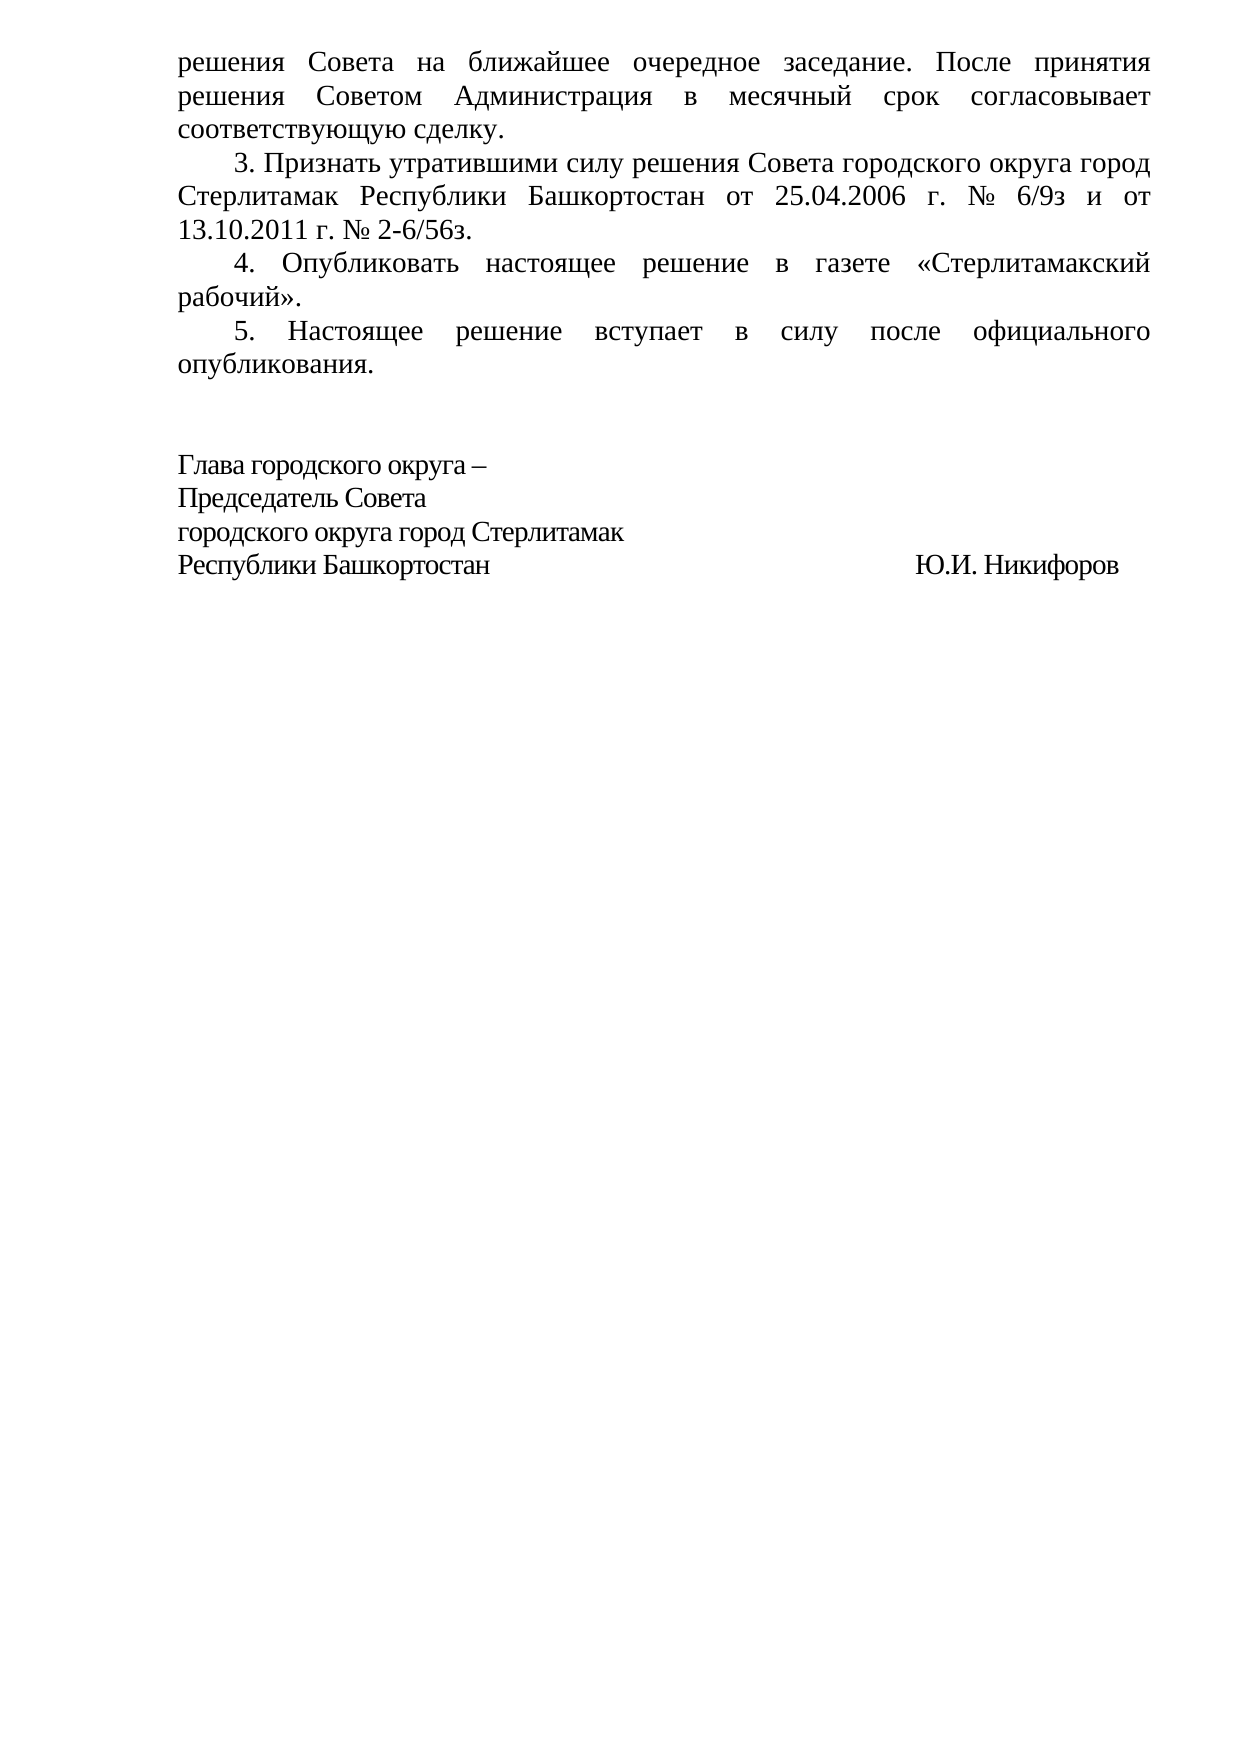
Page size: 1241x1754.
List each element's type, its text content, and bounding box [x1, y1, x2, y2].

text 4. Опубликовать настоящее решение в газете «Стерлитамакский рабочий». [177, 246, 1152, 313]
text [177, 44, 1152, 145]
text Республики Башкортостан Ю.И. Никифоров [177, 547, 1152, 581]
text Глава городского округа – [177, 447, 1152, 480]
text Председатель Совета [177, 480, 1152, 514]
text 3. Признать утратившими силу решения Совета городского округа город Стерлитамак Республики Башкортостан от 25.04.2006 г. № 6/9з и от 13.10.2011 г. № 2-6/56з. [177, 145, 1152, 246]
text городского округа город Стерлитамак [177, 514, 1152, 547]
text 5. Настоящее решение вступает в силу после официального опубликования. [177, 313, 1152, 380]
